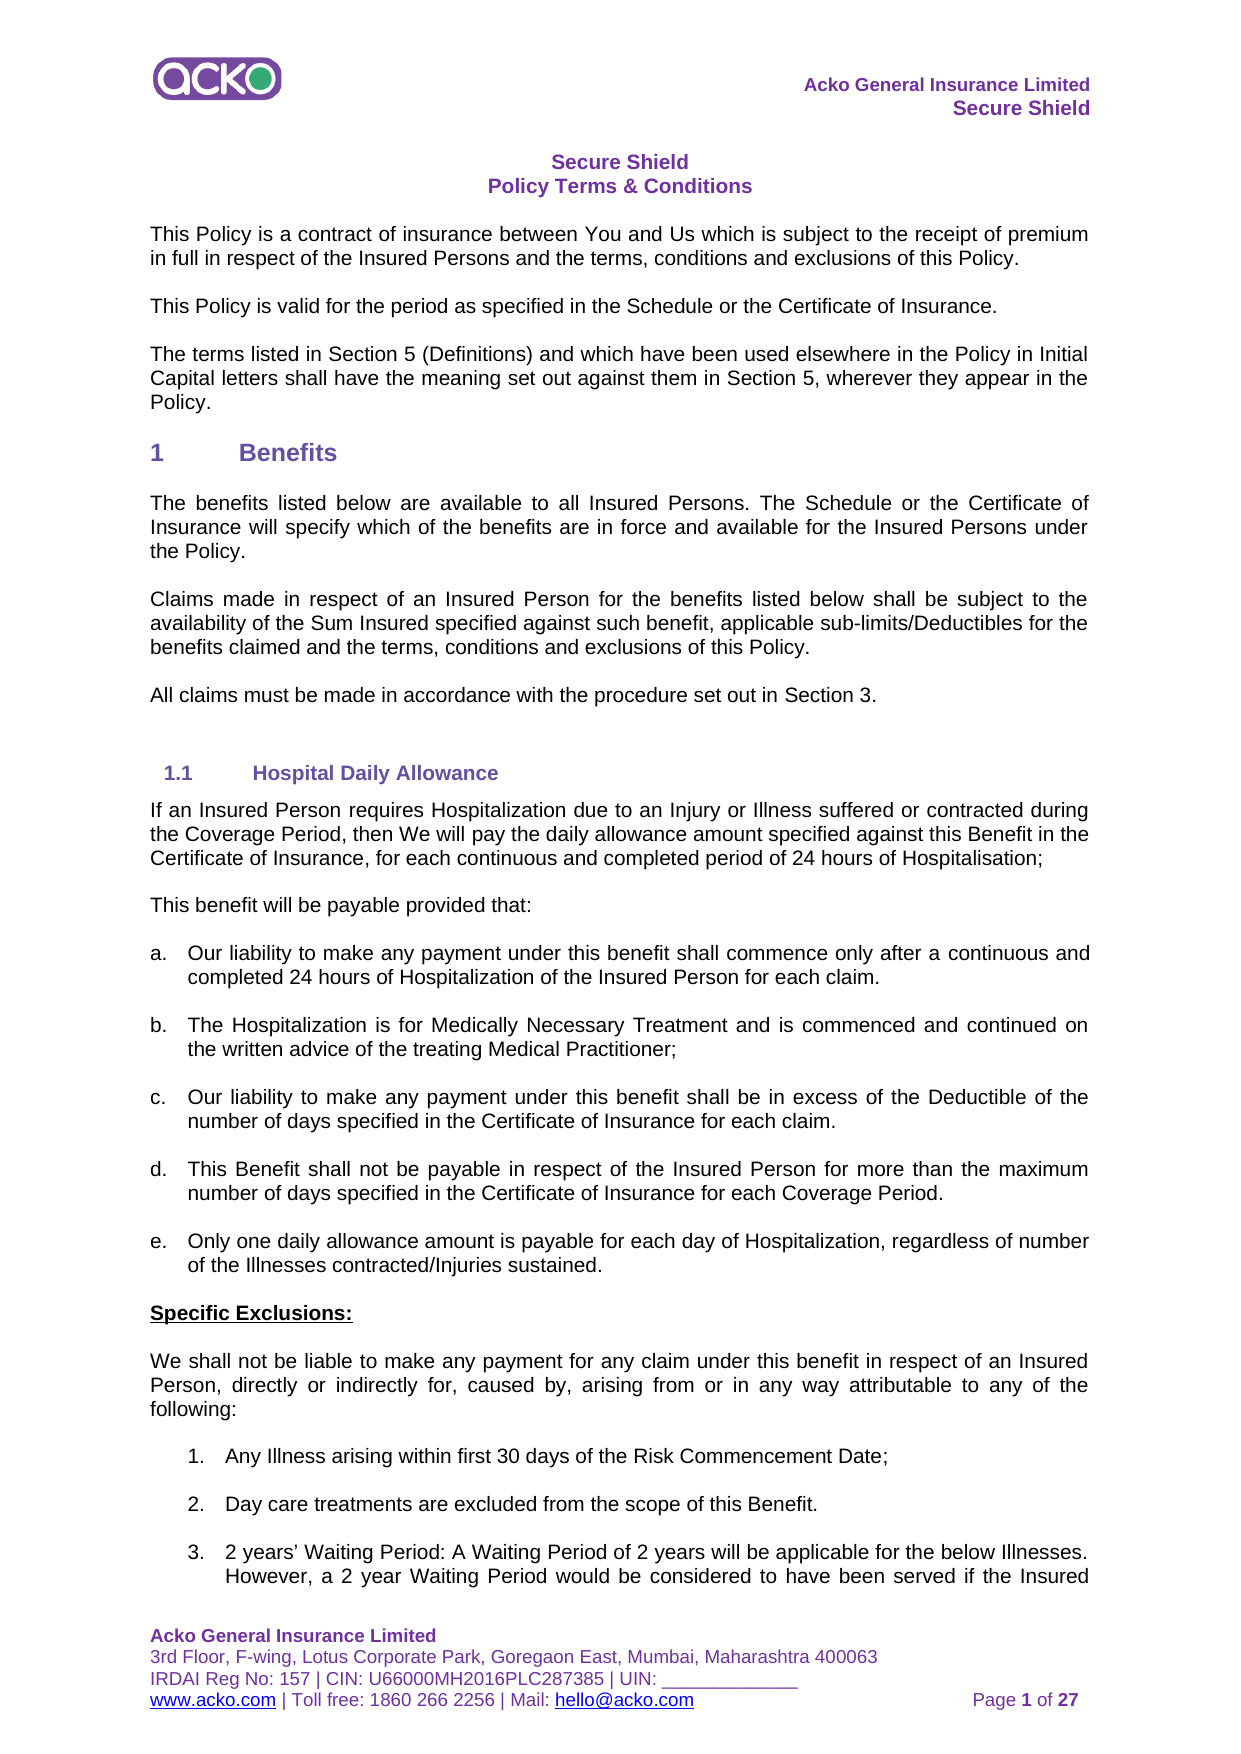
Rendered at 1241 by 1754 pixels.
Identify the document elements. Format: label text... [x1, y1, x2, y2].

text This Policy is valid for the period as specified in the Schedule or the Certificate of Insurance. [150, 294, 1090, 318]
text Policy Terms & Conditions [150, 174, 1090, 198]
list This Benefit shall not be payable in respect of the Insured Person for more than the maximum number of days specified in the Certificate of Insurance for each Coverage Period. [150, 1157, 1090, 1205]
text This benefit will be payable provided that: [150, 893, 1090, 917]
subtitle Hospital Daily Allowance [164, 756, 1183, 785]
text We shall not be liable to make any payment for any claim under this benefit in respect of an Insured Person, directly or indirectly for, caused by, arising from or in any way attributable to any of the following: [150, 1348, 1090, 1420]
list Only one daily allowance amount is payable for each day of Hospitalization, regardless of number of the Illnesses contracted/Injuries sustained. [150, 1229, 1090, 1277]
list Any Illness arising within first 30 days of the Risk Commencement Date; [187, 1444, 1090, 1468]
text Claims made in respect of an Insured Person for the benefits listed below shall be subject to the availability of the Sum Insured specified against such benefit, applicable sub-limits/Deductibles for the benefits claimed and the terms, conditions and exclusions of this Policy. [150, 587, 1090, 659]
text The terms listed in Section 5 (Definitions) and which have been used elsewhere in the Policy in Initial Capital letters shall have the meaning set out against them in Section 5, wherever they appear in the Policy. [150, 342, 1090, 413]
text The benefits listed below are available to all Insured Persons. The Schedule or the Certificate of Insurance will specify which of the benefits are in force and available for the Insured Persons under the Policy. [150, 491, 1090, 563]
picture [150, 53, 282, 101]
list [187, 1540, 1090, 1588]
subtitle Benefits [150, 437, 1090, 466]
text If an Insured Person requires Hospitalization due to an Injury or Illness suffered or contracted during the Coverage Period, then We will pay the daily allowance amount specified against this Benefit in the Certificate of Insurance, for each continuous and completed period of 24 hours of Hospitalisation; [150, 797, 1090, 869]
text This Policy is a contract of insurance between You and Us which is subject to the receipt of premium in full in respect of the Insured Persons and the terms, conditions and exclusions of this Policy. [150, 222, 1090, 270]
text Specific Exclusions: [150, 1301, 1090, 1324]
list Our liability to make any payment under this benefit shall be in excess of the Deductible of the number of days specified in the Certificate of Insurance for each claim. [150, 1085, 1090, 1133]
list Day care treatments are excluded from the scope of this Benefit. [187, 1492, 1090, 1516]
list The Hospitalization is for Medically Necessary Treatment and is commenced and continued on the written advice of the treating Medical Practitioner; [150, 1013, 1090, 1061]
text All claims must be made in accordance with the procedure set out in Section 3. [150, 683, 1090, 707]
text Secure Shield [150, 150, 1090, 174]
list Our liability to make any payment under this benefit shall commence only after a continuous and completed 24 hours of Hospitalization of the Insured Person for each claim. [150, 941, 1090, 989]
